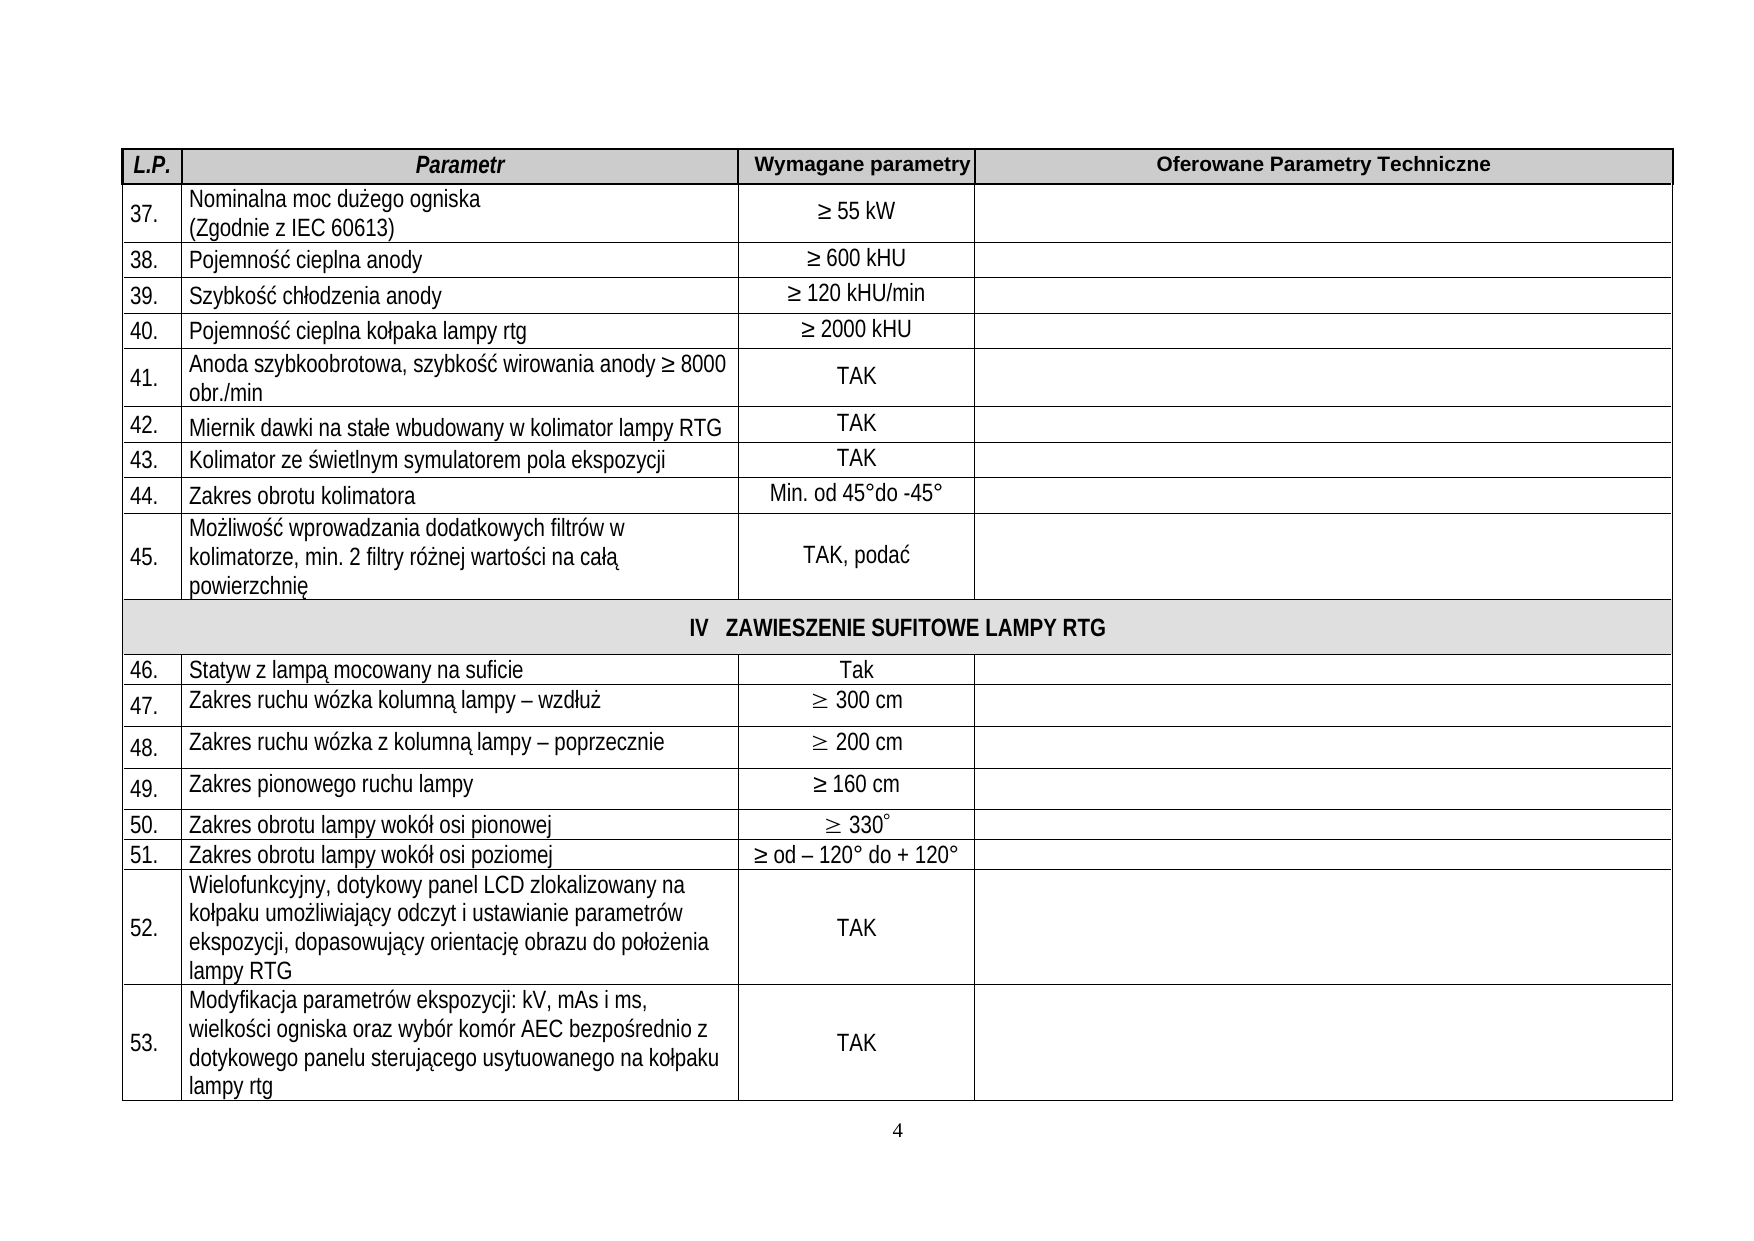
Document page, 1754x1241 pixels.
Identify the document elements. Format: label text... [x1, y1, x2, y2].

table_cell ≥ od – 120° do + 120° [739, 840, 974, 869]
table_cell [123, 809, 181, 839]
table_cell Szybkość chłodzenia anody [182, 278, 738, 312]
table_cell Zakres obrotu lampy wokół osi poziomej [182, 840, 738, 869]
table_cell IV ZAWIESZENIE SUFITOWE LAMPY RTG [123, 599, 1672, 654]
table_header L.P. [124, 150, 181, 183]
table_cell ≥ 2000 kHU [739, 314, 974, 348]
table_cell 300 cm [739, 685, 974, 726]
table_cell TAK [739, 349, 974, 406]
table_cell [975, 477, 1672, 512]
table_header Parametr [183, 150, 737, 183]
table_cell [123, 442, 181, 477]
table_cell ≥ 55 kW [739, 185, 974, 242]
table_cell [123, 684, 181, 726]
table_cell ≥ 120 kHU/min [739, 278, 974, 312]
table_cell TAK [739, 407, 974, 442]
table_cell Anoda szybkoobrotowa, szybkość wirowania anody ≥ 8000 obr./min [182, 349, 738, 406]
table_cell [975, 726, 1672, 767]
table_cell [123, 185, 181, 242]
table_cell [975, 348, 1672, 406]
table_cell Zakres obrotu lampy wokół osi pionowej [182, 810, 738, 839]
table_cell TAK [739, 443, 974, 477]
table_cell Modyfikacja parametrów ekspozycji: kV, mAs i ms, wielkości ogniska oraz wybór komór AEC bezpośrednio z dotykowego panelu sterującego usytuowanego na kołpaku lampy rtg [182, 985, 738, 1100]
table_cell [975, 442, 1672, 477]
table_cell [975, 809, 1672, 839]
table_cell [123, 242, 181, 277]
table_cell ≥ 160 cm [739, 769, 974, 809]
table_cell [123, 839, 181, 869]
table_cell [123, 768, 181, 809]
table_cell Zakres pionowego ruchu lampy [182, 769, 738, 809]
table_header Wymagane parametry [739, 150, 974, 183]
table_cell TAK [739, 985, 974, 1100]
table_cell [975, 313, 1672, 348]
table_cell Zakres ruchu wózka kolumną lampy – wzdłuż [182, 685, 738, 726]
table_cell [123, 654, 181, 684]
table_cell TAK [739, 870, 974, 984]
table_cell Min. od 45°do -45° [739, 478, 974, 512]
table_cell [123, 513, 181, 599]
table_cell Zakres ruchu wózka z kolumną lampy – poprzecznie [182, 727, 738, 767]
table_cell [975, 654, 1672, 684]
table_cell [975, 513, 1672, 599]
table_cell [123, 869, 181, 984]
table_cell Tak [739, 655, 974, 684]
table_cell TAK, podać [739, 514, 974, 599]
table_header Oferowane Parametry Techniczne [976, 150, 1672, 183]
table_cell [123, 984, 181, 1100]
table_cell 330 [739, 810, 974, 839]
table_cell Miernik dawki na stałe wbudowany w kolimator lampy RTG [182, 407, 738, 442]
table_cell [975, 839, 1672, 869]
table_cell [975, 869, 1672, 984]
table_cell [975, 406, 1672, 442]
table_cell [975, 242, 1672, 277]
table_cell [123, 277, 181, 312]
table_cell Pojemność cieplna kołpaka lampy rtg [182, 314, 738, 348]
table_cell [123, 313, 181, 348]
table_cell [123, 477, 181, 512]
table_cell Nominalna moc dużego ogniska (Zgodnie z IEC 60613) [182, 185, 738, 242]
table_cell 200 cm [739, 727, 974, 767]
table_cell [975, 984, 1672, 1100]
table_cell [975, 768, 1672, 809]
table_cell [975, 277, 1672, 312]
table_cell Pojemność cieplna anody [182, 243, 738, 277]
table_cell Statyw z lampą mocowany na suficie [182, 655, 738, 684]
table_cell Zakres obrotu kolimatora [182, 478, 738, 512]
table_cell Możliwość wprowadzania dodatkowych filtrów w kolimatorze, min. 2 filtry różnej wartości na całą powierzchnię [182, 514, 738, 599]
table_cell [975, 684, 1672, 726]
table_cell Kolimator ze świetlnym symulatorem pola ekspozycji [182, 443, 738, 477]
table_cell [123, 726, 181, 767]
table_cell [123, 406, 181, 442]
table_cell [123, 348, 181, 406]
table_cell ≥ 600 kHU [739, 243, 974, 277]
table_cell [975, 183, 1672, 242]
table_cell Wielofunkcyjny, dotykowy panel LCD zlokalizowany na kołpaku umożliwiający odczyt i ustawianie parametrów ekspozycji, dopasowujący orientację obrazu do położenia lampy RTG [182, 870, 738, 984]
